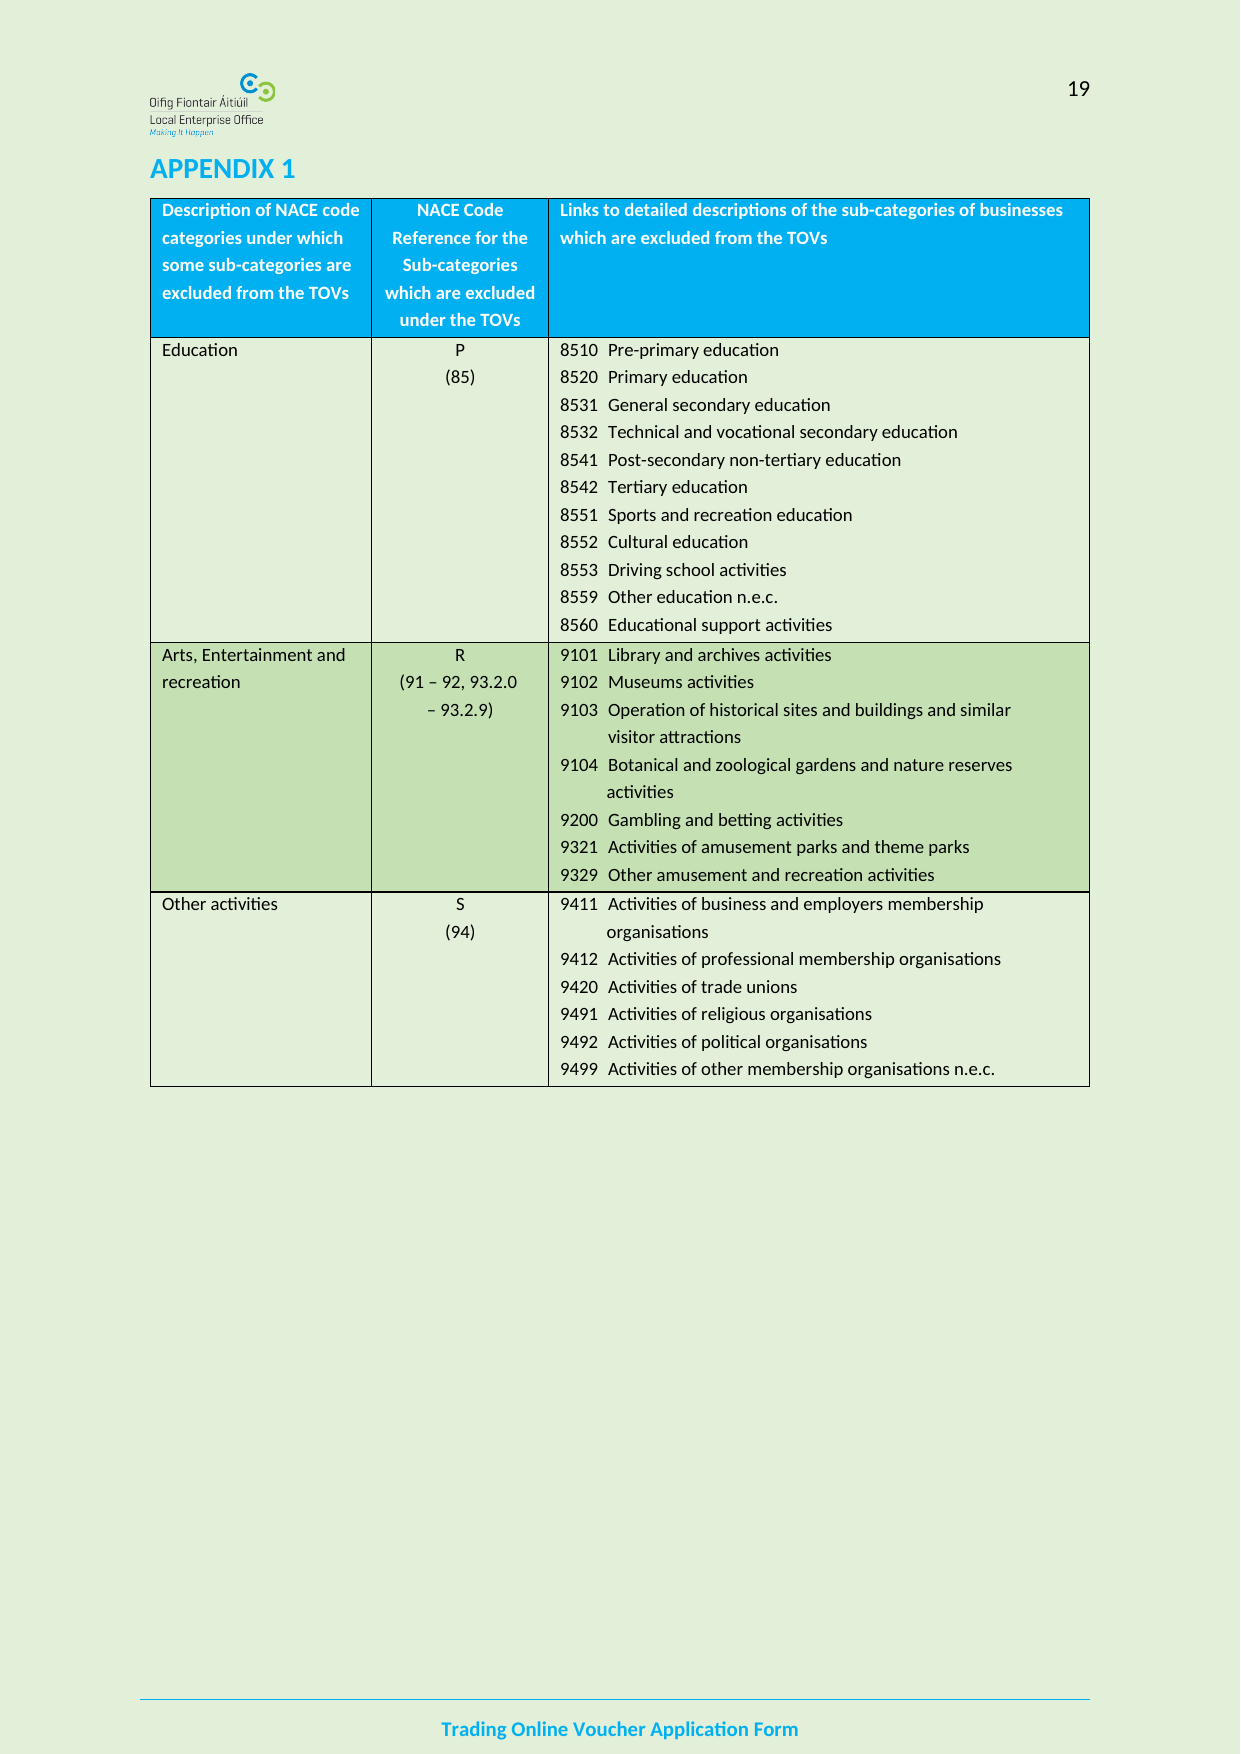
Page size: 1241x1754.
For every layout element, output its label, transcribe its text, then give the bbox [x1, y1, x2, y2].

table_cell Education [151, 338, 371, 642]
table_header Links to detailed descriptions of the sub-categories of businesses which are excluded from the TOVs [549, 199, 1089, 337]
picture [150, 73, 275, 137]
table_cell 8510 Pre-primary education 8520 Primary education 8531 General secondary education 8532 Technical and vocational secondary education 8541 Post-secondary non-tertiary education 8542 Tertiary education 8551 Sports and recreation education 8552 Cultural education 8553 Driving school activities 8559 Other education n.e.c. 8560 Educational support activities [549, 338, 1089, 642]
table_cell Arts, Entertainment and recreation [151, 643, 371, 891]
table_cell P (85) [372, 338, 548, 642]
table_cell 9411 Activities of business and employers membership organisations 9412 Activities of professional membership organisations 9420 Activities of trade unions 9491 Activities of religious organisations 9492 Activities of political organisations 9499 Activities of other membership organisations n.e.c. [549, 893, 1089, 1086]
table_cell R (91 – 92, 93.2.0 – 93.2.9) [372, 643, 548, 891]
table_cell Other activities [151, 893, 371, 1086]
table_header NACE Code Reference for the Sub-categories which are excluded under the TOVs [372, 199, 548, 337]
table_header Description of NACE code categories under which some sub-categories are excluded from the TOVs [151, 199, 371, 337]
subtitle APPENDIX 1 [150, 150, 1090, 186]
table_cell S (94) [372, 893, 548, 1086]
table_cell 9101 Library and archives activities 9102 Museums activities 9103 Operation of historical sites and buildings and similar visitor attractions 9104 Botanical and zoological gardens and nature reserves activities 9200 Gambling and betting activities 9321 Activities of amusement parks and theme parks 9329 Other amusement and recreation activities [549, 643, 1089, 891]
